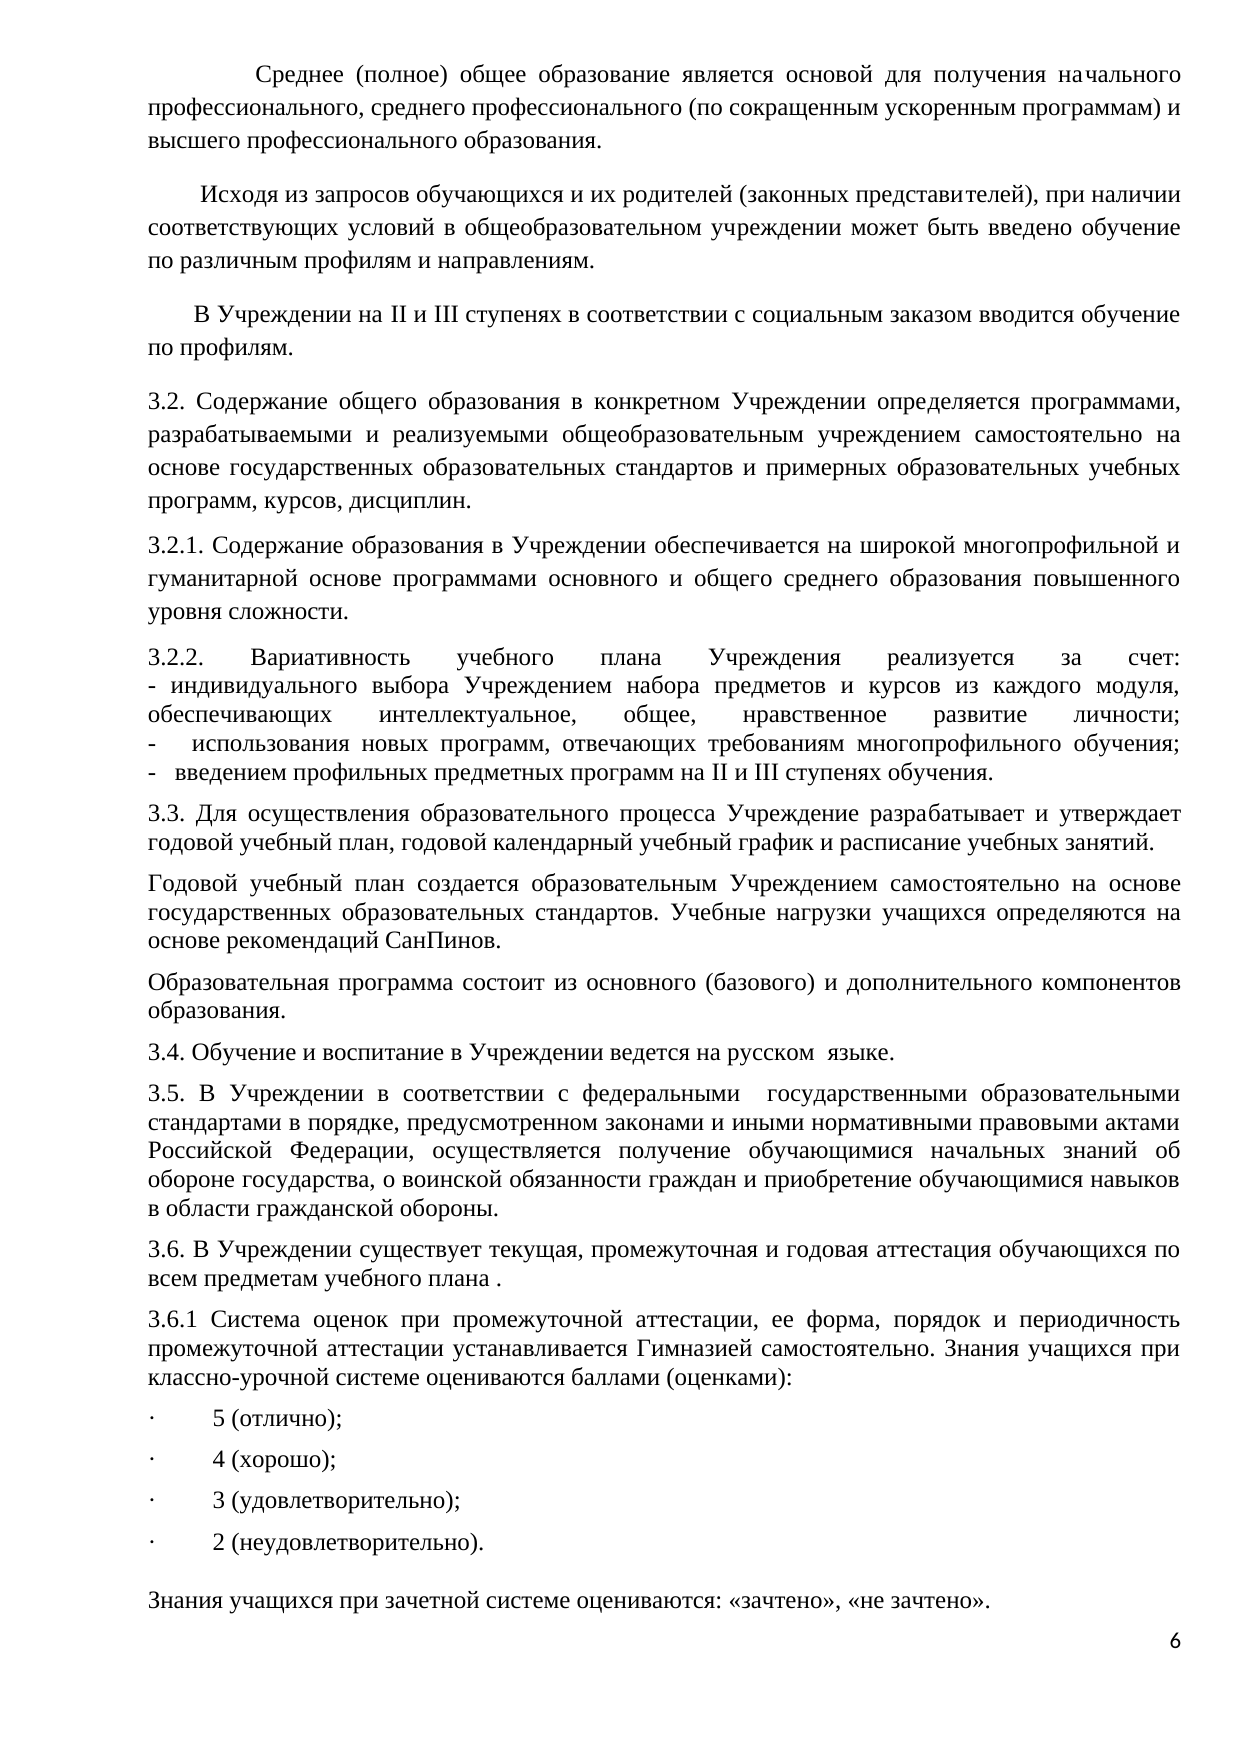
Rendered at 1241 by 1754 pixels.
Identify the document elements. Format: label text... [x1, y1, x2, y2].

text Образовательная программа состоит из основного (базового) и дополнительного компонентов образования. [148, 967, 1181, 1024]
text · 5 (отлично); [148, 1403, 1181, 1432]
text · 3 (удовлетворительно); [148, 1486, 1181, 1514]
text · 4 (хорошо); [148, 1444, 1181, 1473]
text 3.2.2. Вариативность учебного плана Учреждения реализуется за счет: - индивидуального выбора Учреждением набора предметов и курсов из каждого модуля, обеспечивающих интеллектуальное, общее, нравственное развитие личности; - использования новых программ, отвечающих требованиям многопрофильного обучения; - введением профильных предметных программ на II и III ступенях обучения. [148, 642, 1181, 786]
text 3.6. В Учреждении существует текущая, промежуточная и годовая аттестация обучающихся по всем предметам учебного плана . [148, 1234, 1181, 1292]
text Среднее (полное) общее образование является основой для получения начального профессионального, среднего профессионального (по сокращенным ускоренным программам) и высшего профессионального образования. [148, 59, 1181, 154]
text 3.4. Обучение и воспитание в Учреждении ведется на русском языке. [148, 1037, 1181, 1066]
text Знания учащихся при зачетной системе оцениваются: «зачтено», «не зачтено». [148, 1585, 1181, 1613]
text 3.6.1 Система оценок при промежуточной аттестации, ее форма, порядок и периодичность промежуточной аттестации устанавливается Гимназией самостоятельно. Знания учащихся при классно-урочной системе оцениваются баллами (оценками): [148, 1304, 1181, 1391]
text 3.5. В Учреждении в соответствии с федеральными государственными образовательными стандартами в порядке, предусмотренном законами и иными нормативными правовыми актами Российской Федерации, осуществляется получение обучающимися начальных знаний об обороне государства, о воинской обязанности граждан и приобретение обучающимися навыков в области гражданской обороны. [148, 1078, 1181, 1222]
text 3.3. Для осуществления образовательного процесса Учреждение разрабатывает и утверждает годовой учебный план, годовой календарный учебный график и расписание учебных занятий. [148, 798, 1181, 856]
text 3.2.1. Содержание образования в Учреждении обеспечивается на широкой многопрофильной и гуманитарной основе программами основного и общего среднего образования повышенного уровня сложности. [148, 530, 1181, 625]
text · 2 (неудовлетворительно). [148, 1527, 1181, 1556]
text 3.2. Содержание общего образования в конкретном Учреждении определяется программами, разрабатываемыми и реализуемыми общеобразовательным учреждением самостоятельно на основе государственных образовательных стандартов и примерных образовательных учебных программ, курсов, дисциплин. [148, 386, 1181, 513]
text Годовой учебный план создается образовательным Учреждением самостоятельно на основе государственных образовательных стандартов. Учебные нагрузки учащихся определяются на основе рекомендаций СанПинов. [148, 868, 1181, 954]
text Исходя из запросов обучающихся и их родителей (законных представителей), при наличии соответствующих условий в общеобразовательном учреждении может быть введено обучение по различным профилям и направлениям. [148, 179, 1181, 274]
text В Учреждении на II и III ступенях в соответствии с социальным заказом вводится обучение по профилям. [148, 299, 1181, 361]
